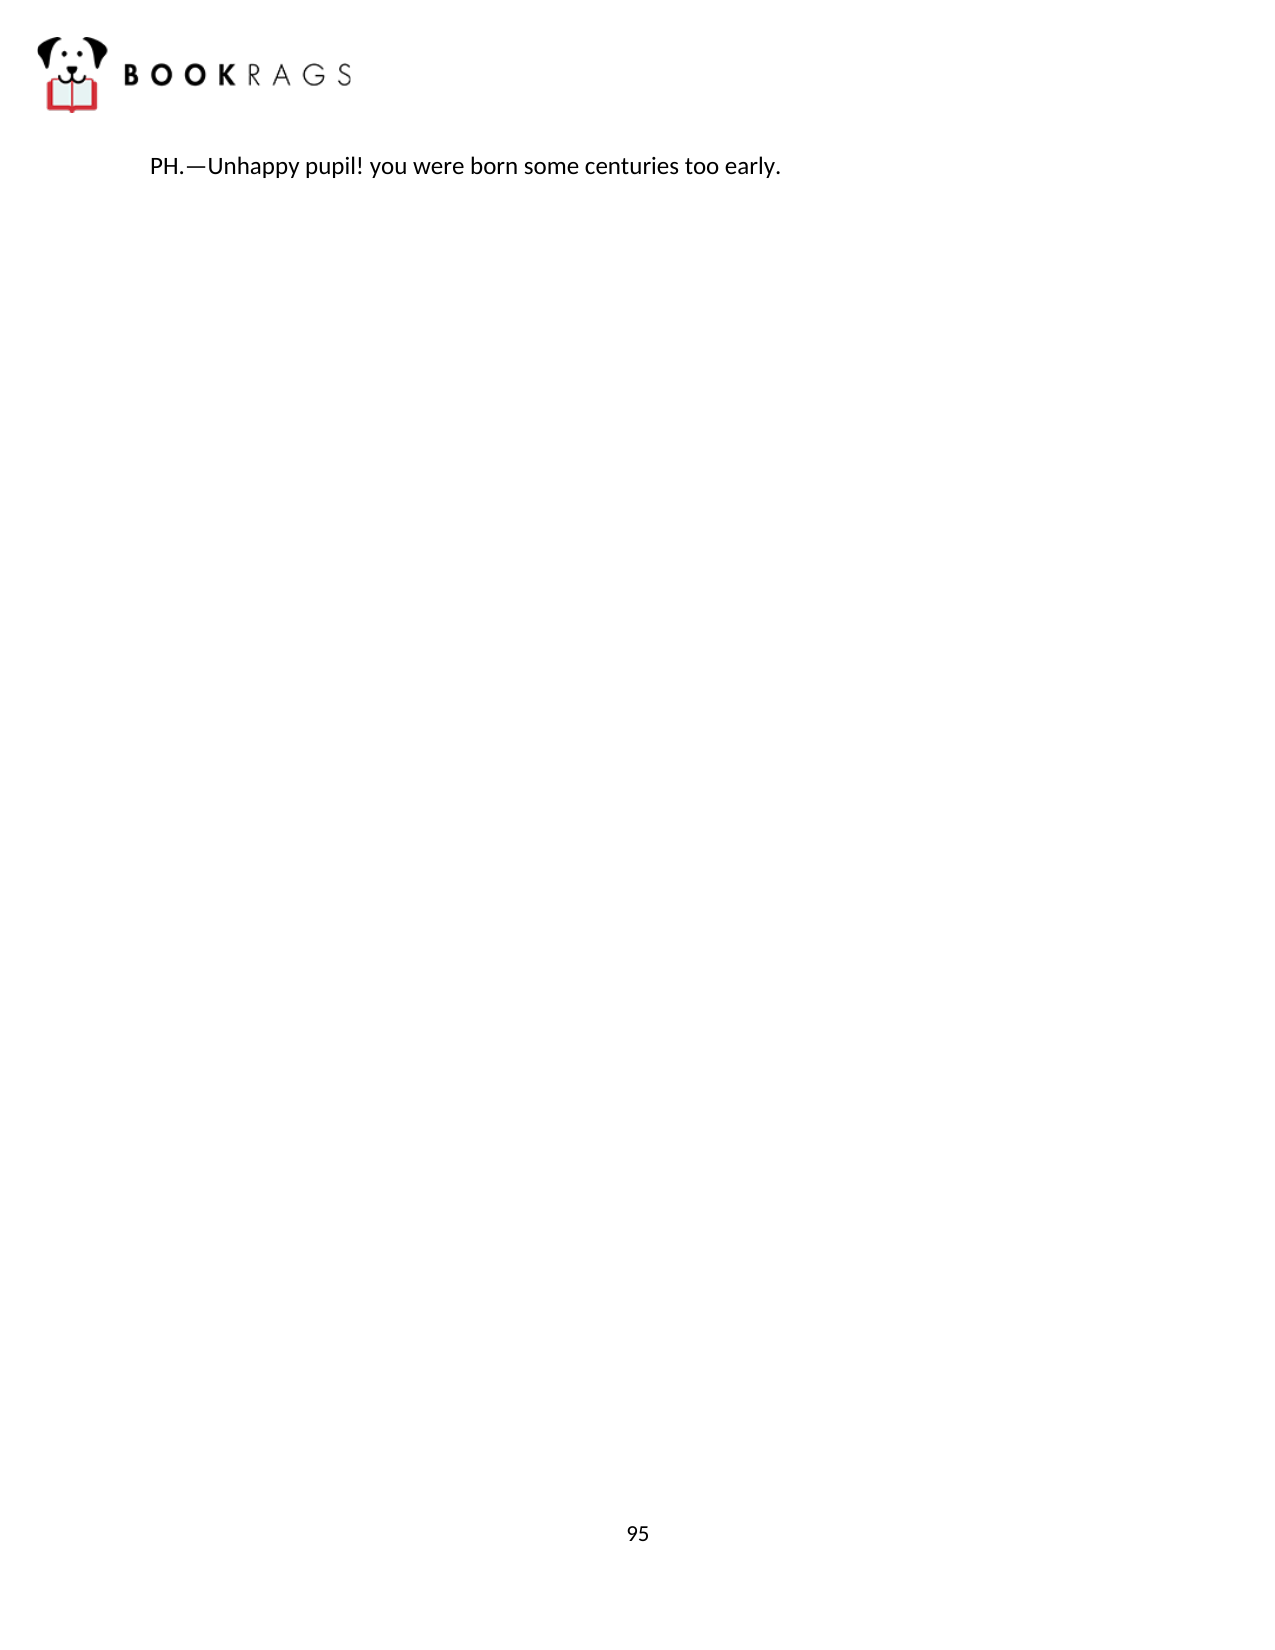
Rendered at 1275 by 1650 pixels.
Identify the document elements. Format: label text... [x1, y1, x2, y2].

picture [37, 37, 351, 113]
text PH.—­Unhappy pupil! you were born some centuries too early. [150, 150, 1125, 181]
